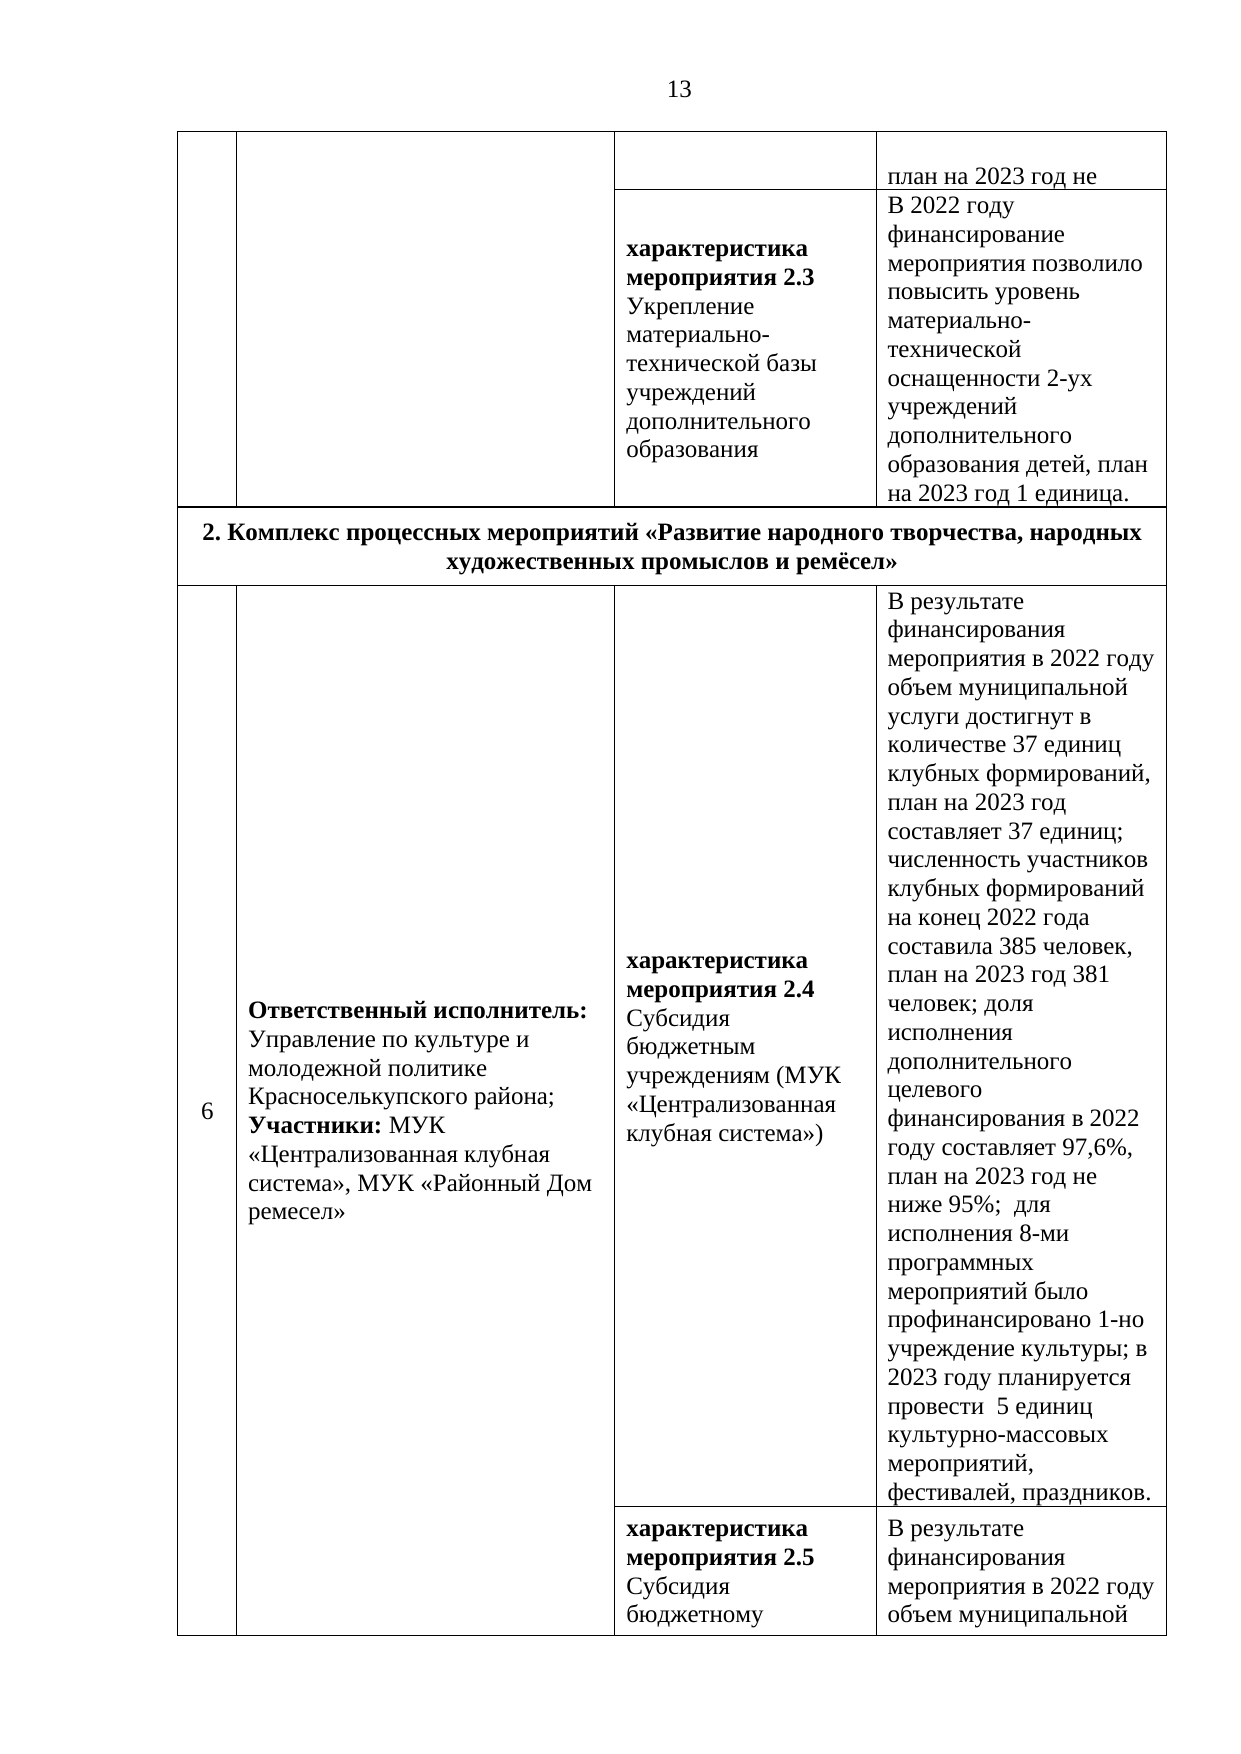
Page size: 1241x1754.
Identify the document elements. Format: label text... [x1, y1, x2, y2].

table_cell В 2022 году финансирование мероприятия позволило повысить уровень материально-технической оснащенности 2-ух учреждений дополнительного образования детей, план на 2023 год 1 единица. [877, 190, 1166, 506]
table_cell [877, 1507, 1166, 1635]
table_cell В результате финансирования мероприятия в 2022 году объем муниципальной услуги достигнут в количестве 37 единиц клубных формирований, план на 2023 год составляет 37 единиц; численность участников клубных формирований на конец 2022 года составила 385 человек, план на 2023 год 381 человек; доля исполнения дополнительного целевого финансирования в 2022 году составляет 97,6%, план на 2023 год не ниже 95%; для исполнения 8-ми программных мероприятий было профинансировано 1-но учреждение культуры; в 2023 году планируется провести 5 единиц культурно-массовых мероприятий, фестивалей, праздников. [877, 586, 1166, 1506]
table_cell 2. Комплекс процессных мероприятий «Развитие народного творчества, народных художественных промыслов и ремёсел» [178, 508, 1166, 585]
table_cell 6 [178, 586, 236, 1635]
table_cell характеристика мероприятия 2.4 Субсидия бюджетным учреждениям (МУК «Централизованная клубная система») [615, 586, 876, 1506]
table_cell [615, 1507, 876, 1635]
table_cell Ответственный исполнитель: Управление по культуре и молодежной политике Красноселькупского района; Участники: МУК «Централизованная клубная система», МУК «Районный Дом ремесел» [237, 586, 614, 1635]
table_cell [615, 132, 876, 189]
table_cell характеристика мероприятия 2.3 Укрепление материально-технической базы учреждений дополнительного образования [615, 190, 876, 506]
